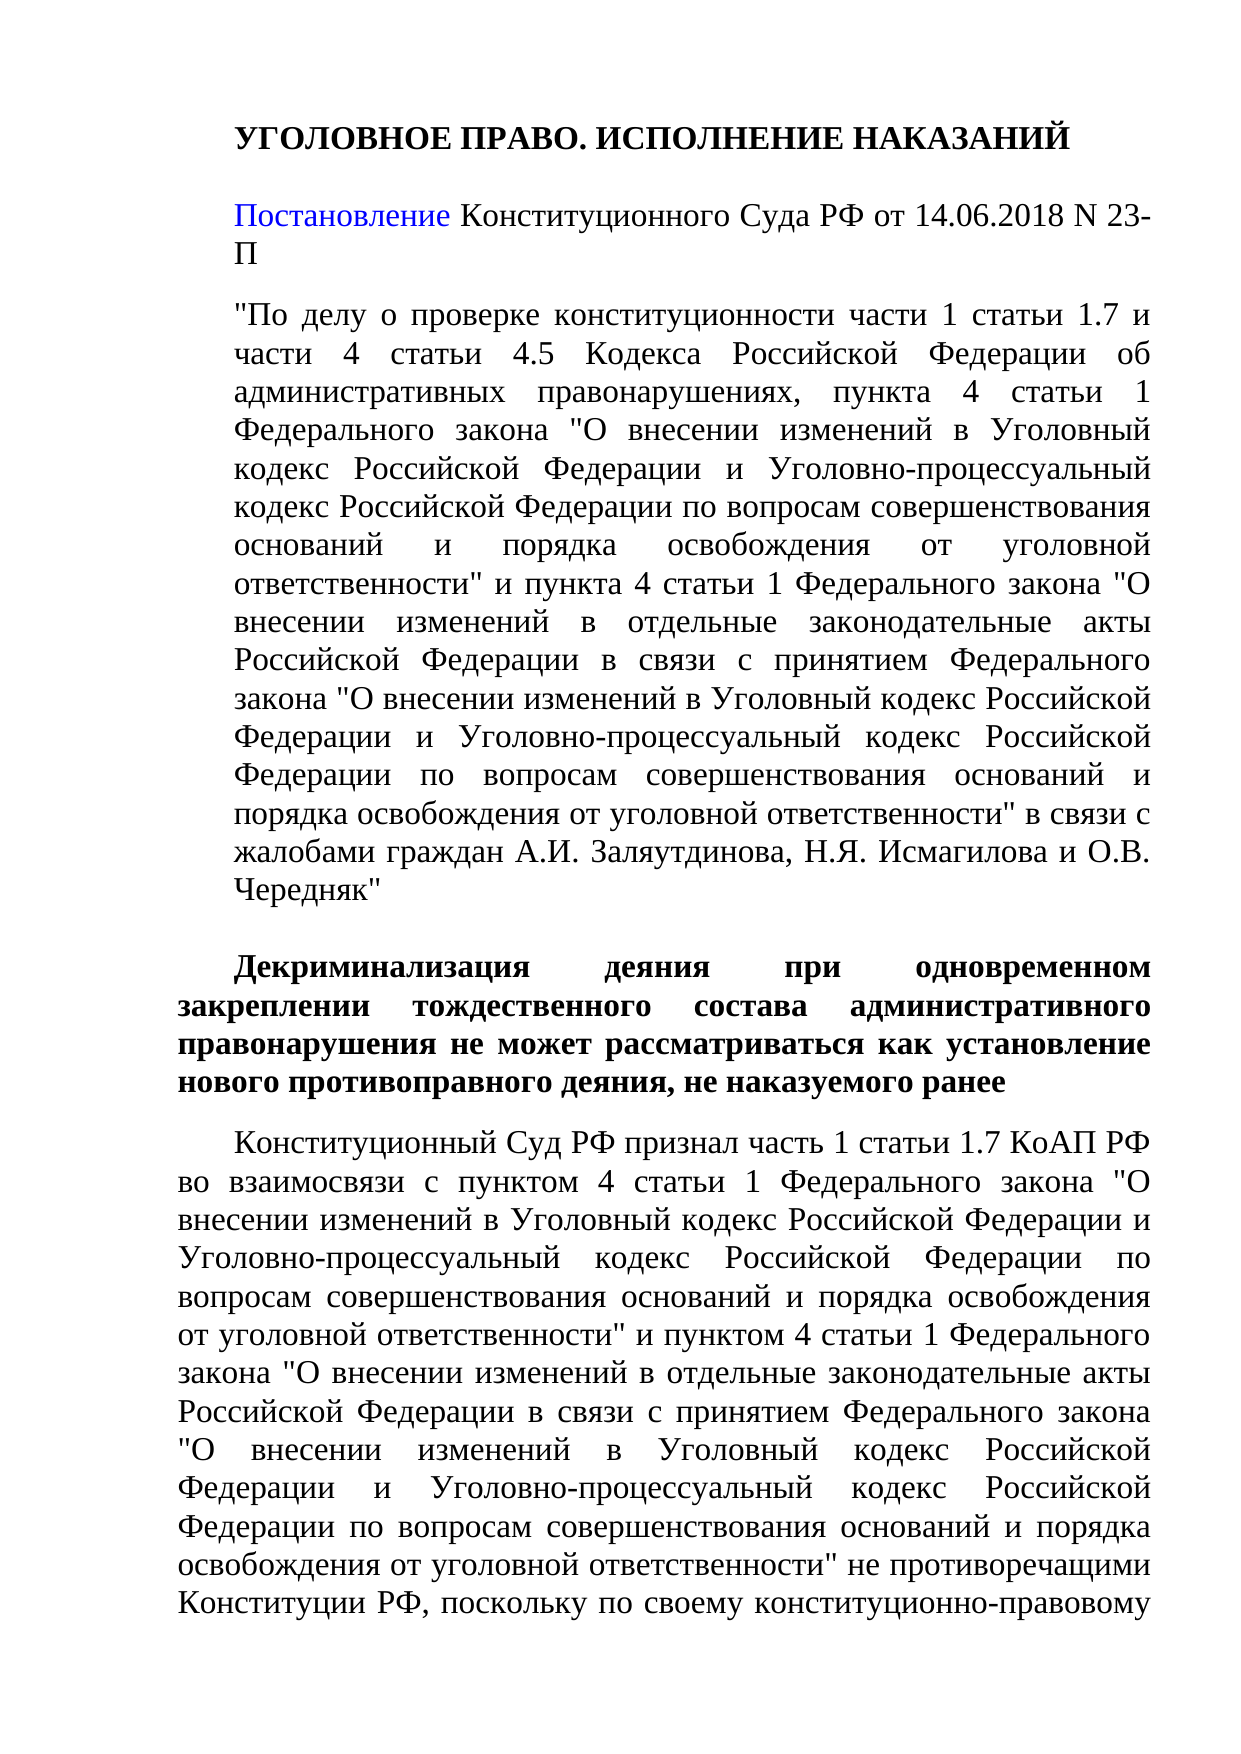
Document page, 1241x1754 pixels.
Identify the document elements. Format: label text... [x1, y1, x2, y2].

text УГОЛОВНОЕ ПРАВО. ИСПОЛНЕНИЕ НАКАЗАНИЙ [177, 118, 1152, 156]
text "По делу о проверке конституционности части 1 статьи 1.7 и части 4 статьи 4.5 Кодекса Российской Федерации об административных правонарушениях, пункта 4 статьи 1 Федерального закона "О внесении изменений в Уголовный кодекс Российской Федерации и Уголовно-процессуальный кодекс Российской Федерации по вопросам совершенствования оснований и порядка освобождения от уголовной ответственности" и пункта 4 статьи 1 Федерального закона "О внесении изменений в отдельные законодательные акты Российской Федерации в связи с принятием Федерального закона "О внесении изменений в Уголовный кодекс Российской Федерации и Уголовно-процессуальный кодекс Российской Федерации по вопросам совершенствования оснований и порядка освобождения от уголовной ответственности" в связи с жалобами граждан А.И. Заляутдинова, Н.Я. Исмагилова и О.В. Чередняк" [233, 294, 1152, 908]
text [177, 1123, 1152, 1621]
text Декриминализация деяния при одновременном закреплении тождественного состава административного правонарушения не может рассматриваться как установление нового противоправного деяния, не наказуемого ранее [177, 946, 1152, 1100]
text Постановление Конституционного Суда РФ от 14.06.2018 N 23-П [233, 195, 1152, 272]
